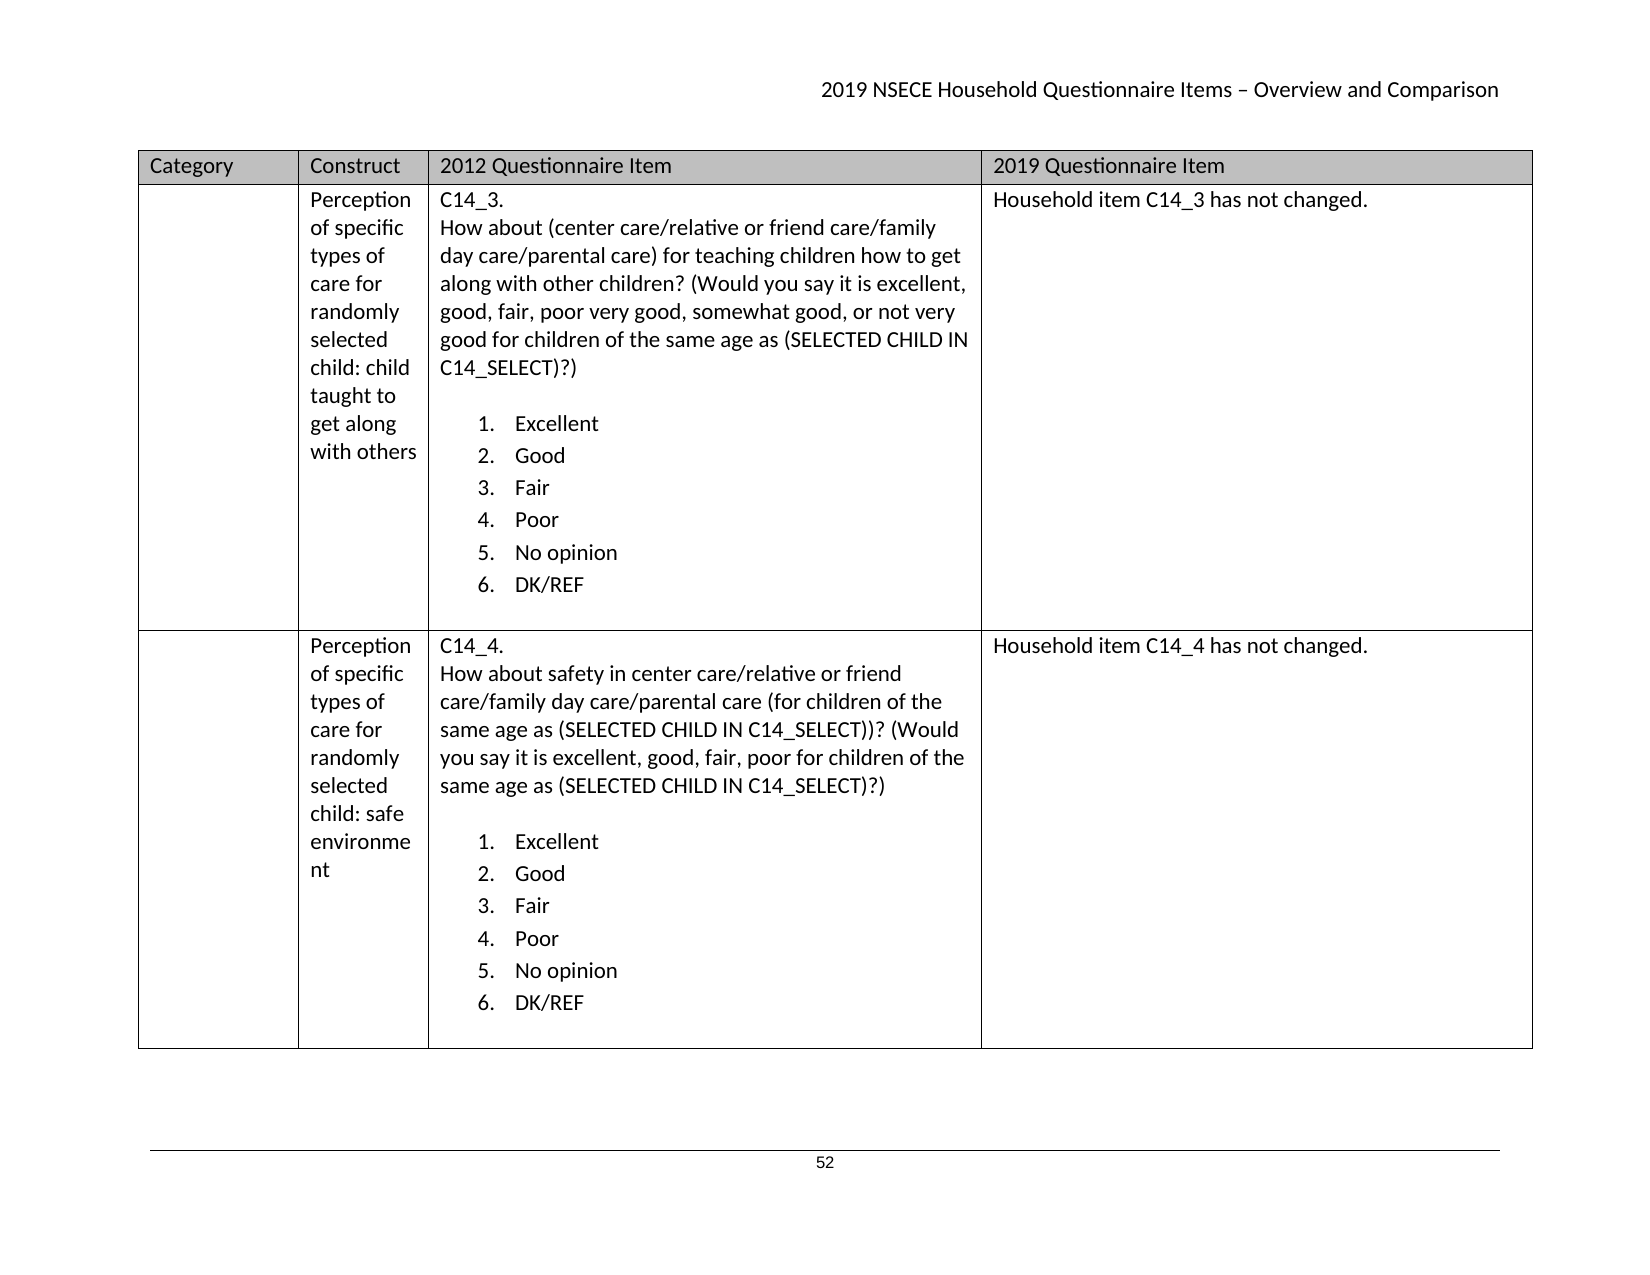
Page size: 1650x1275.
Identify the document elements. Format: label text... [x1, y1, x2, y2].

table_cell Perception of specific types of care for randomly selected child: safe environment [299, 631, 428, 1048]
table_cell C14_4. How about safety in center care/relative or friend care/family day care/parental care (for children of the same age as (SELECTED CHILD IN C14_SELECT))? (Would you say it is excellent, good, fair, poor for children of the same age as (SELECTED CHILD IN C14_SELECT)?) Excellent Good Fair Poor No opinion DK/REF [429, 631, 981, 1048]
table_header Category [139, 151, 298, 184]
table_cell Household item C14_3 has not changed. [982, 185, 1532, 630]
table_header Construct [299, 151, 428, 184]
table_header 2012 Questionnaire Item [429, 151, 981, 184]
table_cell Perception of specific types of care for randomly selected child: child taught to get along with others [299, 185, 428, 630]
table_cell Household item C14_4 has not changed. [982, 631, 1532, 1048]
table_cell [139, 631, 298, 1048]
table_cell C14_3. How about (center care/relative or friend care/family day care/parental care) for teaching children how to get along with other children? (Would you say it is excellent, good, fair, poor very good, somewhat good, or not very good for children of the same age as (SELECTED CHILD IN C14_SELECT)?) Excellent Good Fair Poor No opinion DK/REF [429, 185, 981, 630]
table_cell [139, 185, 298, 630]
table_header 2019 Questionnaire Item [982, 151, 1532, 184]
